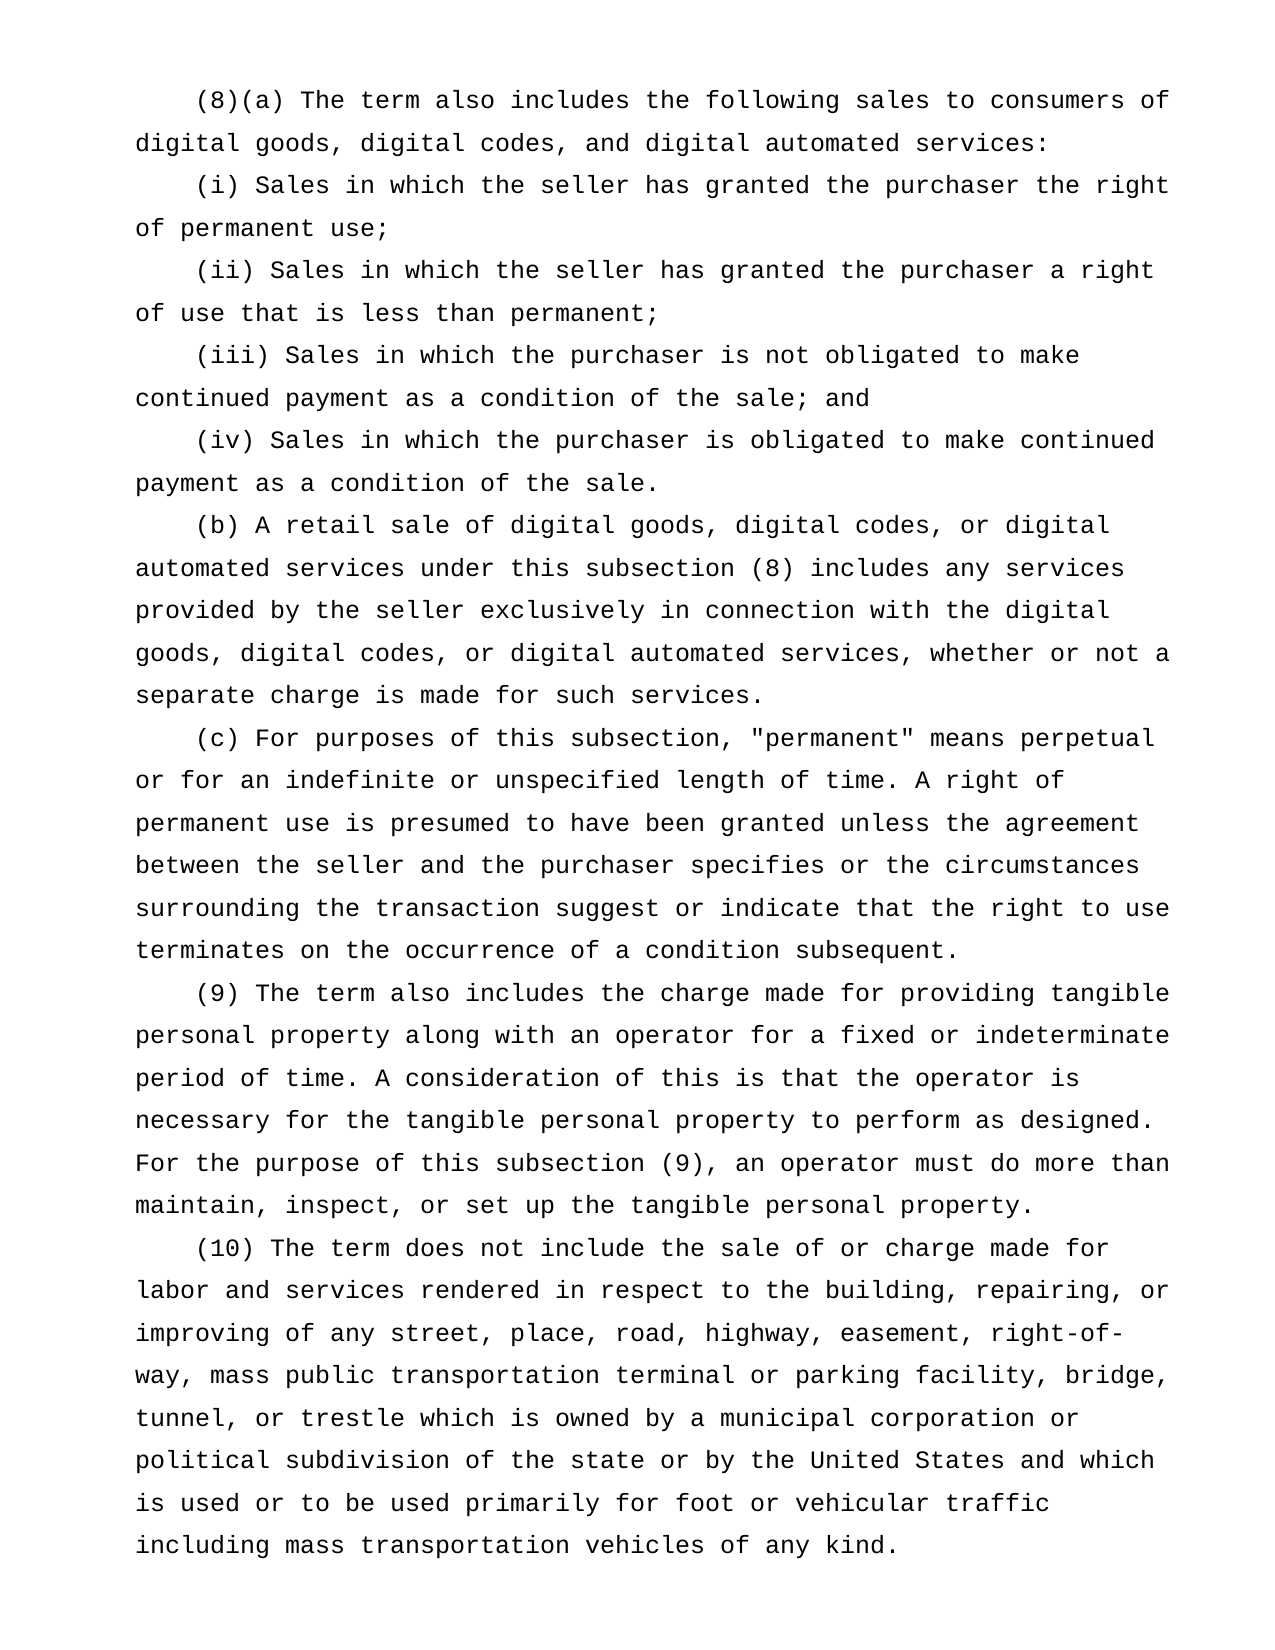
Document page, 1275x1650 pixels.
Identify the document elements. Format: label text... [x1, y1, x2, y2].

text (9) The term also includes the charge made for providing tangible personal property along with an operator for a fixed or indeterminate period of time. A consideration of this is that the operator is necessary for the tangible personal property to perform as designed. For the purpose of this subsection (9), an operator must do more than maintain, inspect, or set up the tangible personal property. [135, 967, 1170, 1222]
text (iii) Sales in which the purchaser is not obligated to make continued payment as a condition of the sale; and [135, 330, 1170, 415]
text (ii) Sales in which the seller has granted the purchaser a right of use that is less than permanent; [135, 245, 1170, 330]
text (c) For purposes of this subsection, "permanent" means perpetual or for an indefinite or unspecified length of time. A right of permanent use is presumed to have been granted unless the agreement between the seller and the purchaser specifies or the circumstances surrounding the transaction suggest or indicate that the right to use terminates on the occurrence of a condition subsequent. [135, 712, 1170, 967]
text (10) The term does not include the sale of or charge made for labor and services rendered in respect to the building, repairing, or improving of any street, place, road, highway, easement, right-of-way, mass public transportation terminal or parking facility, bridge, tunnel, or trestle which is owned by a municipal corporation or political subdivision of the state or by the United States and which is used or to be used primarily for foot or vehicular traffic including mass transportation vehicles of any kind. [135, 1222, 1170, 1562]
text (8)(a) The term also includes the following sales to consumers of digital goods, digital codes, and digital automated services: [135, 75, 1170, 160]
text (iv) Sales in which the purchaser is obligated to make continued payment as a condition of the sale. [135, 415, 1170, 500]
text (i) Sales in which the seller has granted the purchaser the right of permanent use; [135, 160, 1170, 245]
text (b) A retail sale of digital goods, digital codes, or digital automated services under this subsection (8) includes any services provided by the seller exclusively in connection with the digital goods, digital codes, or digital automated services, whether or not a separate charge is made for such services. [135, 500, 1170, 712]
